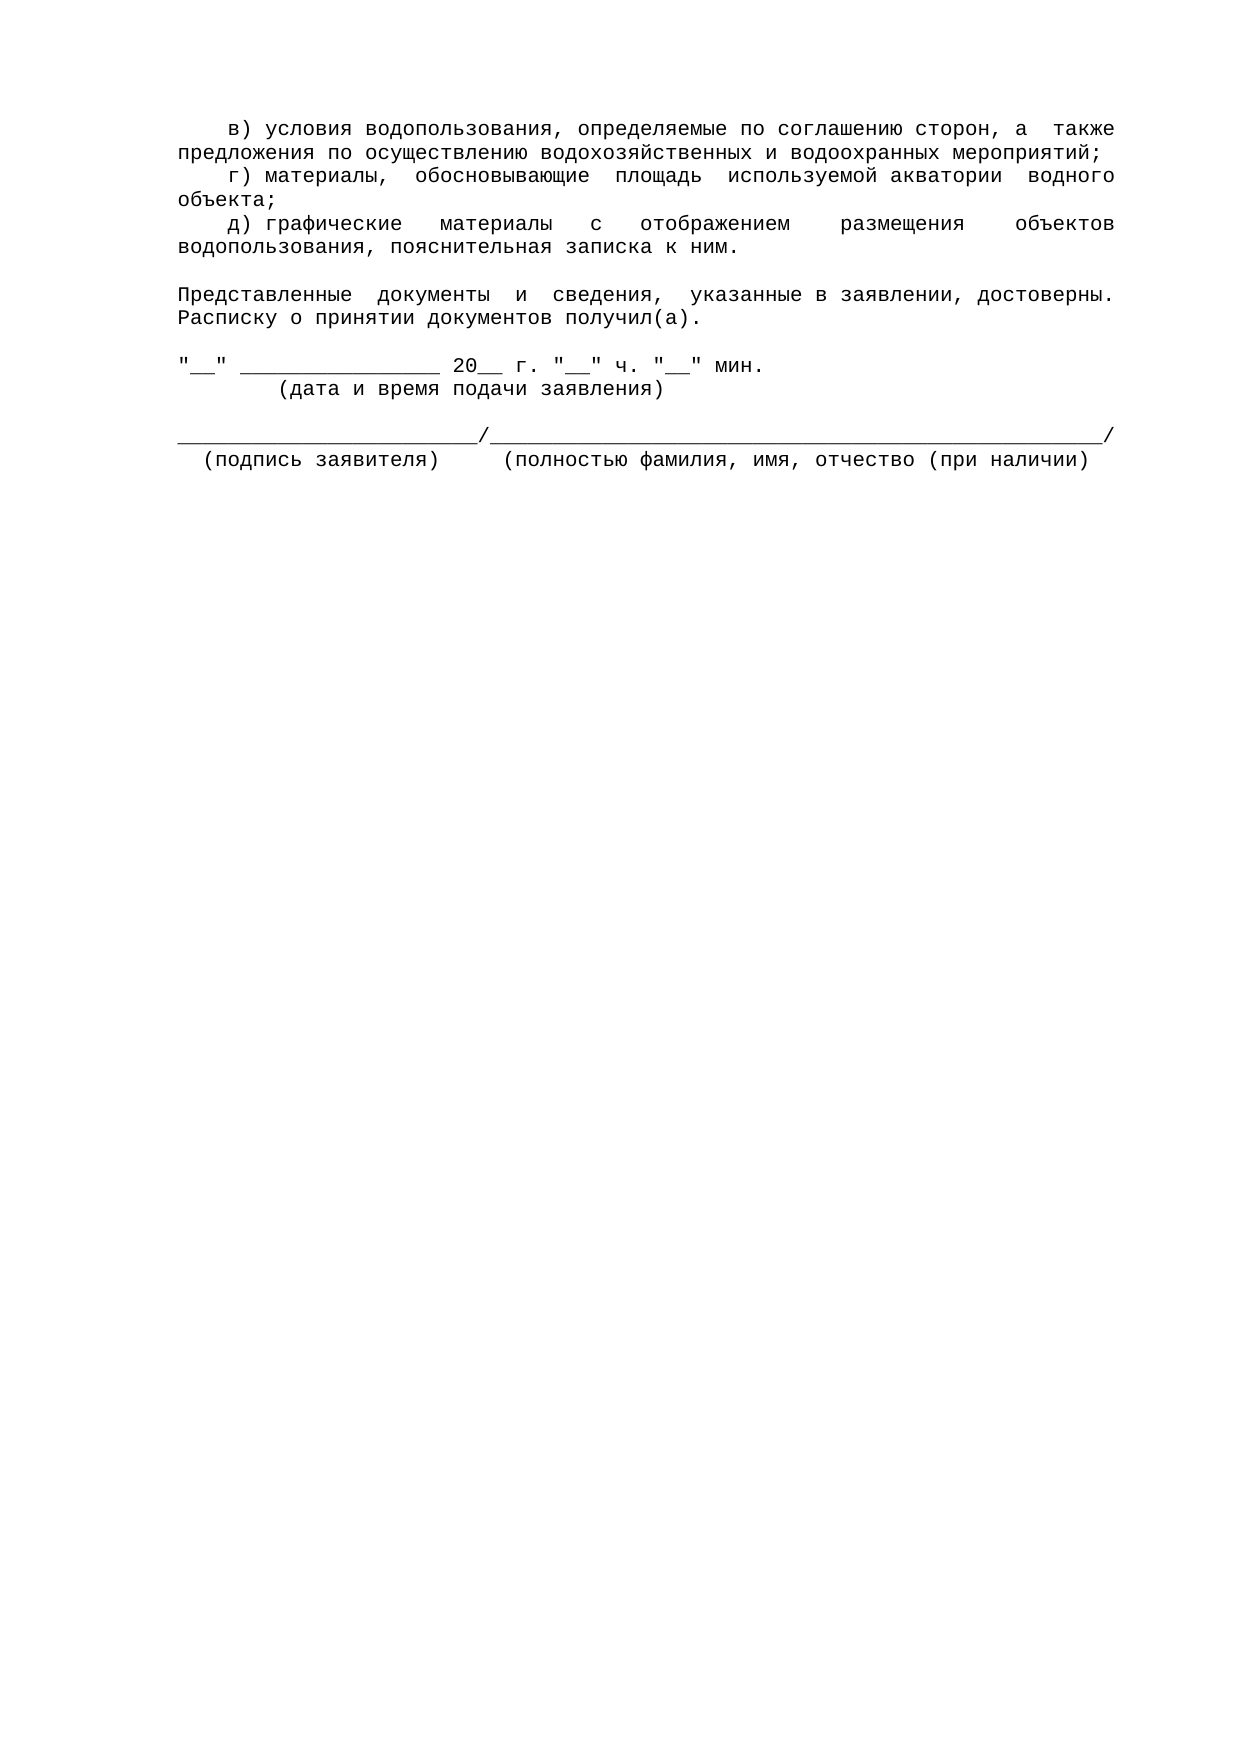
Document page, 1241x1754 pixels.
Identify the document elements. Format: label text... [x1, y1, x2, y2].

text г) материалы, обосновывающие площадь используемой акватории водного [177, 165, 1152, 189]
text объекта; [177, 189, 1152, 213]
text (подпись заявителя) (полностью фамилия, имя, отчество (при наличии) [177, 449, 1152, 473]
text ________________________/_________________________________________________/ [177, 426, 1152, 449]
text предложения по осуществлению водохозяйственных и водоохранных мероприятий; [177, 142, 1152, 165]
text (дата и время подачи заявления) [177, 378, 1152, 402]
text "__" ________________ 20__ г. "__" ч. "__" мин. [177, 354, 1152, 378]
text д) графические материалы с отображением размещения объектов [177, 213, 1152, 236]
text Представленные документы и сведения, указанные в заявлении, достоверны. [177, 284, 1152, 307]
text Расписку о принятии документов получил(а). [177, 307, 1152, 331]
text в) условия водопользования, определяемые по соглашению сторон, а также [177, 118, 1152, 142]
text водопользования, пояснительная записка к ним. [177, 236, 1152, 260]
